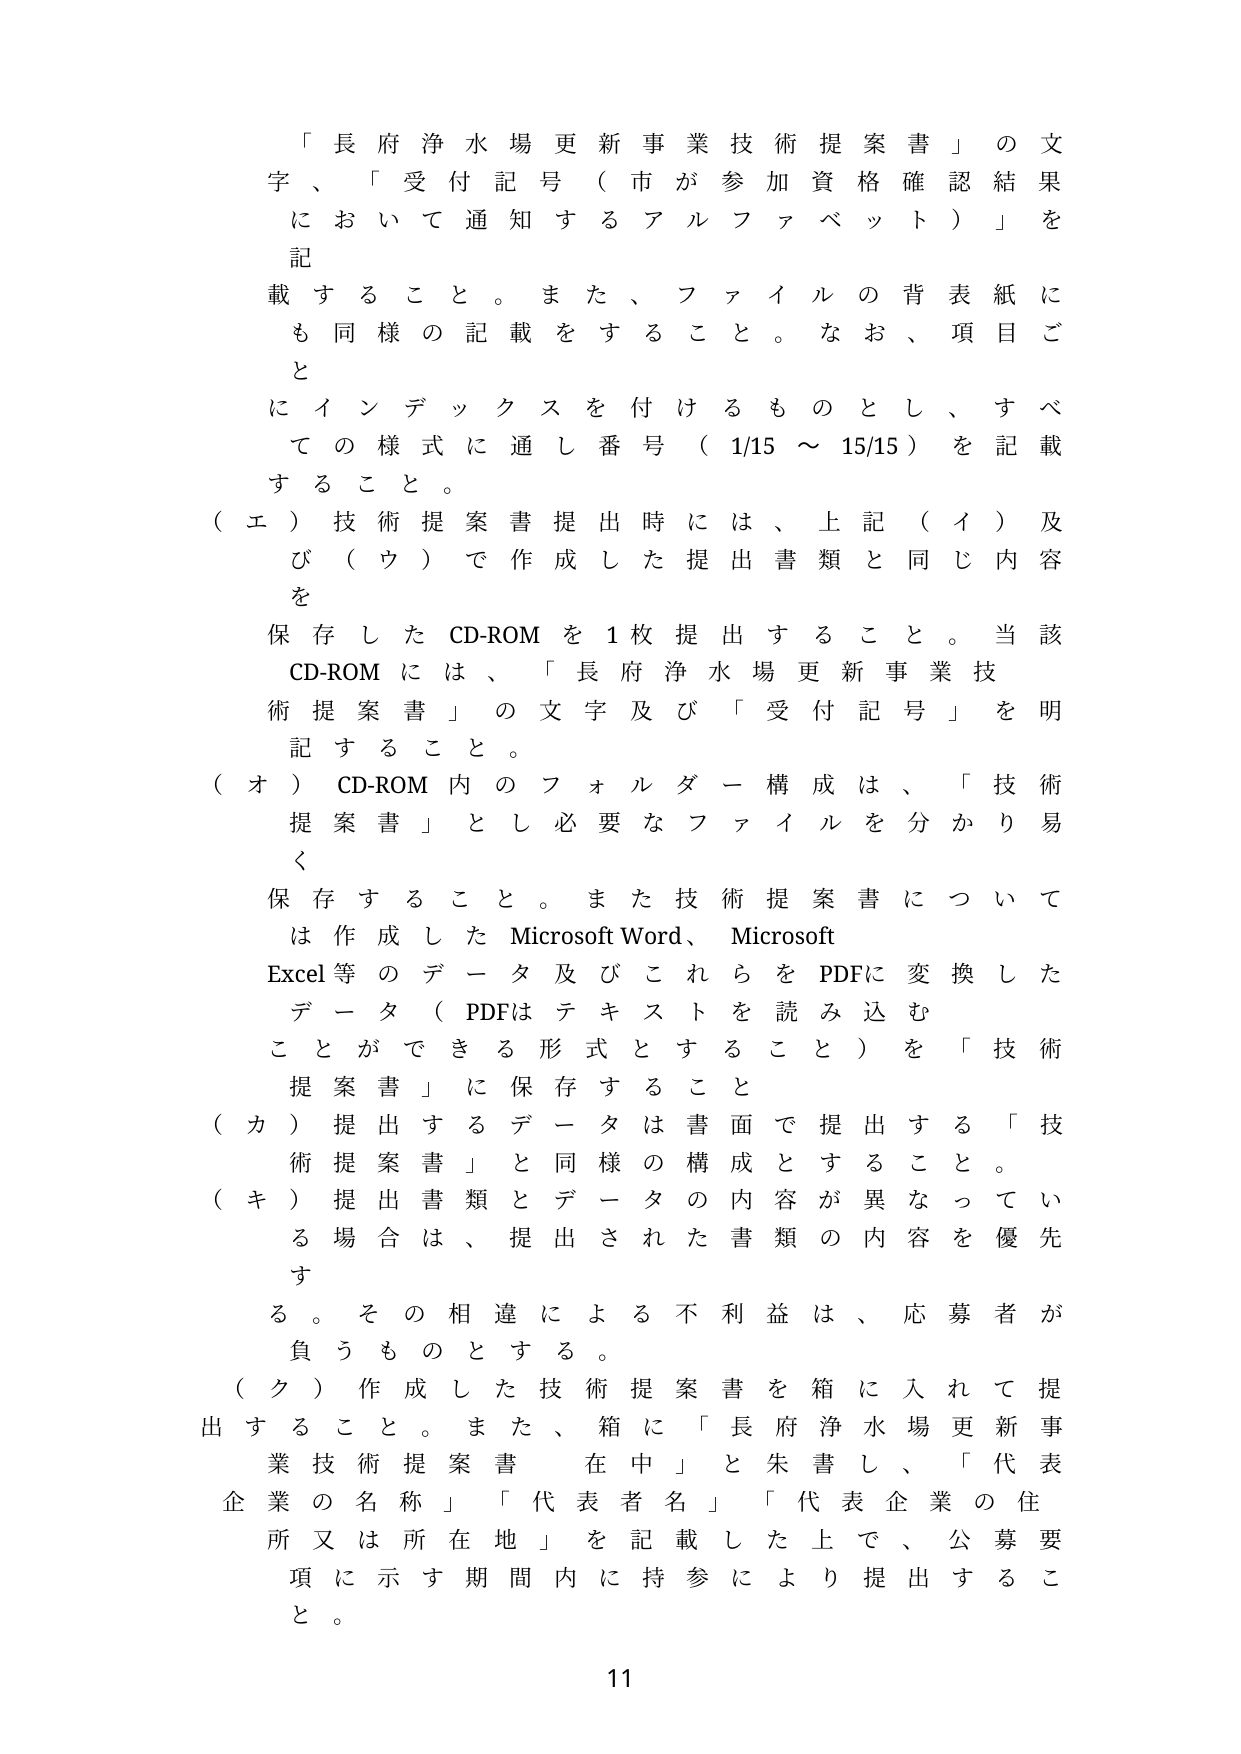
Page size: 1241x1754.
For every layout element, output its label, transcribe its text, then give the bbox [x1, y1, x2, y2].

text （オ）CD-ROM内のフォルダー構成は、「技術提案書」とし必要なファイルを分かり易く [201, 766, 1084, 879]
text （カ）提出するデータは書面で提出する「技術提案書」と同様の構成とすること。 [201, 1106, 1084, 1181]
text 業技術提案書 在中」と朱書し、「代表企業の名称」「代表者名」「代表企業の住 [201, 1445, 1084, 1520]
text すること。 [245, 464, 1084, 502]
text （ク）作成した技術提案書を箱に入れて提出すること。また、箱に「長府浄水場更新事 [189, 1369, 1084, 1445]
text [245, 125, 1084, 163]
text 術提案書」の文字及び「受付記号」を明記すること。 [245, 691, 1084, 766]
text 保存すること。また技術提案書については作成したMicrosoft Word、Microsoft [245, 879, 1084, 955]
text （エ）技術提案書提出時には、上記（イ）及び（ウ）で作成した提出書類と同じ内容を [201, 502, 1084, 615]
text 字、「受付記号（市が参加資格確認結果において通知するアルファベット）」を記 [245, 163, 1084, 276]
text 所又は所在地」を記載した上で、公募要項に示す期間内に持参により提出すること。 [245, 1520, 1084, 1633]
text ことができる形式とすること）を「技術提案書」に保存すること [245, 1030, 1084, 1106]
text （キ）提出書類とデータの内容が異なっている場合は、提出された書類の内容を優先す [201, 1181, 1084, 1294]
text Excel等のデータ及びこれらをPDFに変換したデータ（PDFはテキストを読み込む [245, 955, 1084, 1030]
text 保存したCD-ROMを1枚提出すること。当該CD-ROMには、「長府浄水場更新事業技 [245, 615, 1084, 691]
text 載すること。また、ファイルの背表紙にも同様の記載をすること。なお、項目ごと [245, 276, 1084, 389]
text にインデックスを付けるものとし、すべての様式に通し番号（1/15～15/15）を記載 [245, 389, 1084, 464]
text る。その相違による不利益は、応募者が負うものとする。 [245, 1294, 1084, 1369]
